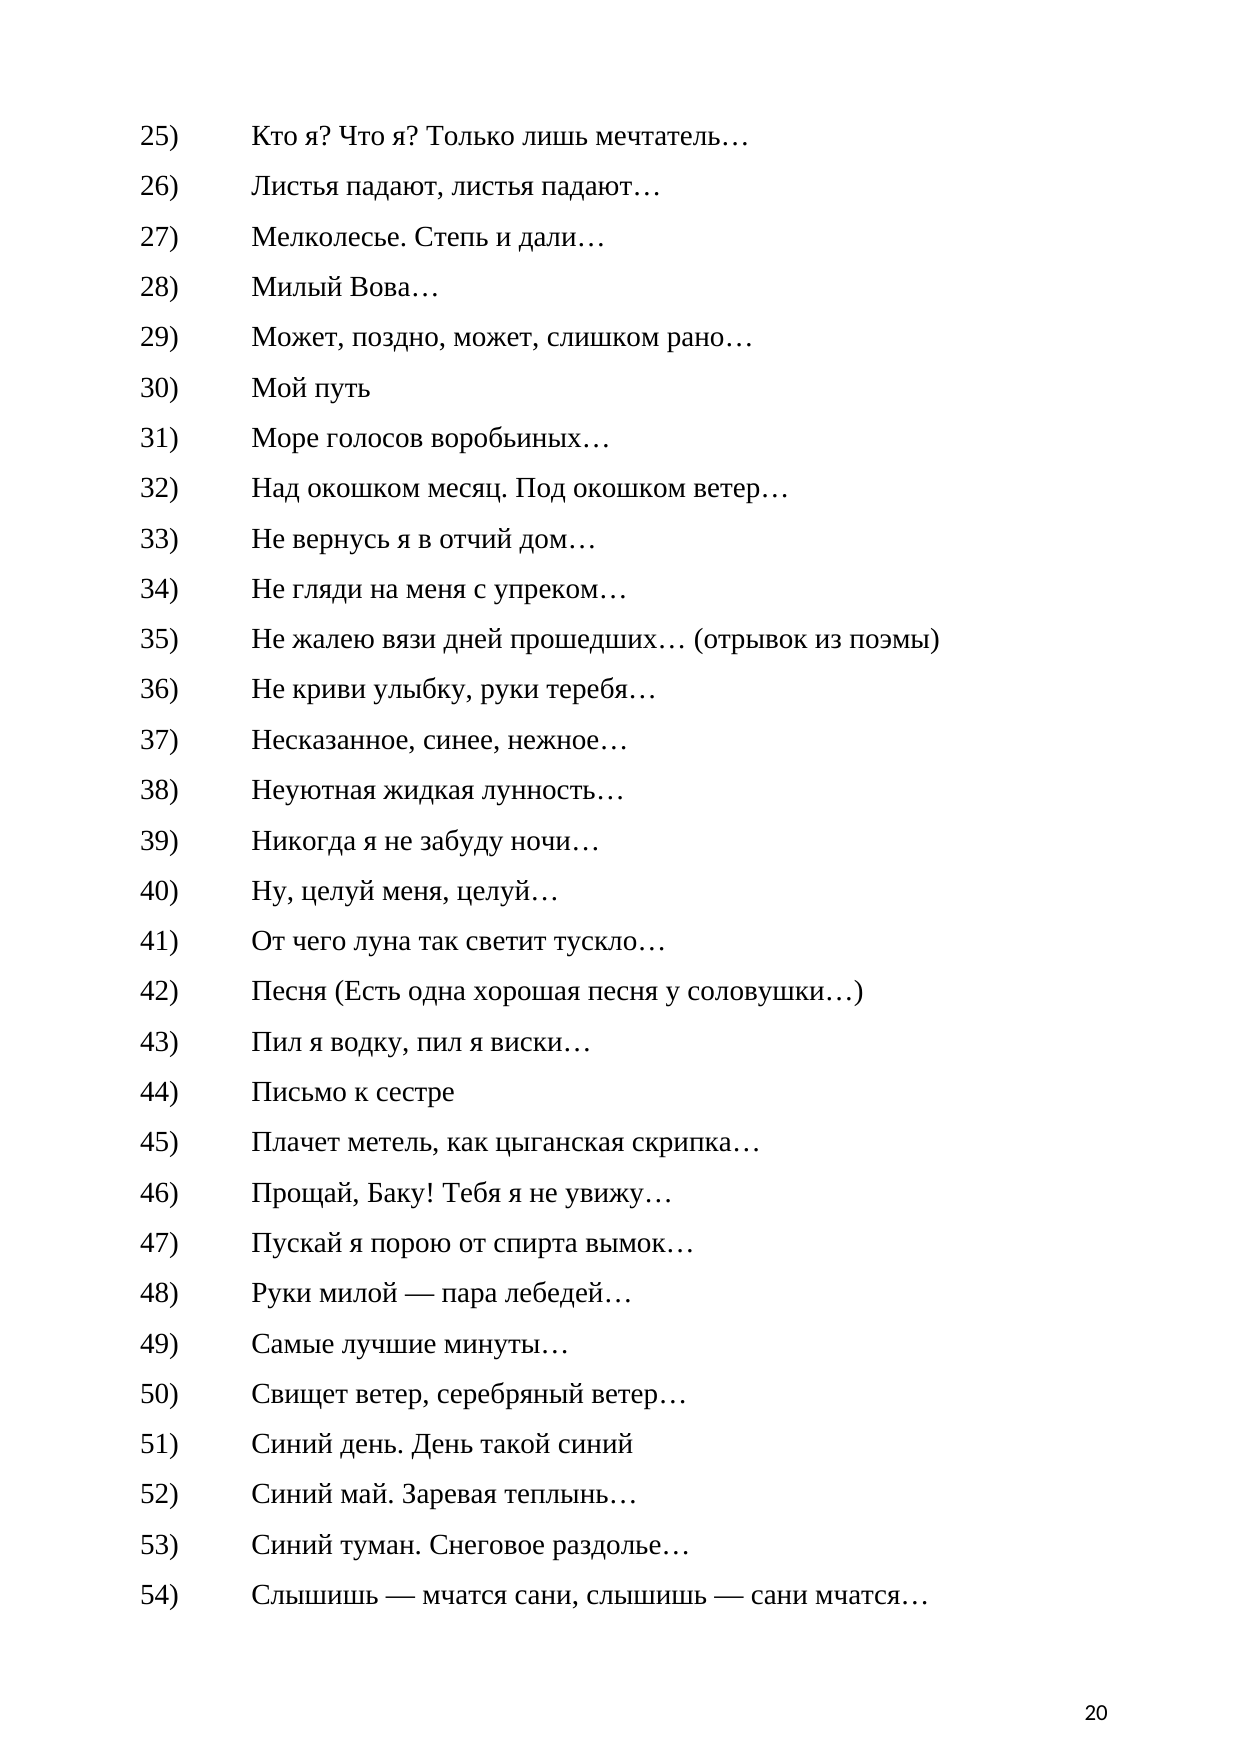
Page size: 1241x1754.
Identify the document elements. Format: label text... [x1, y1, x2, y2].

list Письмо к сестре [140, 1074, 1107, 1108]
list Море голосов воробьиных… [140, 420, 1107, 454]
list Над окошком месяц. Под окошком ветер… [140, 470, 1107, 504]
list Милый Вова… [140, 269, 1107, 303]
list Может, поздно, может, слишком рано… [140, 319, 1107, 353]
list Ну, целуй меня, целуй… [140, 873, 1107, 906]
list Не вернусь я в отчий дом… [140, 521, 1107, 554]
list Пускай я порою от спирта вымок… [140, 1225, 1107, 1259]
list Синий день. День такой синий [140, 1426, 1107, 1460]
list Мой путь [140, 370, 1107, 403]
list Слышишь — мчатся сани, слышишь — сани мчатся… [140, 1577, 1107, 1611]
list Синий май. Заревая теплынь… [140, 1477, 1107, 1510]
list Синий туман. Снеговое раздолье… [140, 1527, 1107, 1561]
list Самые лучшие минуты… [140, 1326, 1107, 1359]
list Прощай, Баку! Тебя я не увижу… [140, 1175, 1107, 1208]
list Неуютная жидкая лунность… [140, 772, 1107, 806]
list Несказанное, синее, нежное… [140, 722, 1107, 756]
list Песня (Есть одна хорошая песня у соловушки…) [140, 973, 1107, 1007]
list Кто я? Что я? Только лишь мечтатель… [140, 118, 1107, 152]
list Не жалею вязи дней прошедших… (отрывок из поэмы) [140, 621, 1107, 655]
list Листья падают, листья падают… [140, 168, 1107, 202]
list Не гляди на меня с упреком… [140, 571, 1107, 604]
list Не криви улыбку, руки теребя… [140, 672, 1107, 705]
list Свищет ветер, серебряный ветер… [140, 1376, 1107, 1409]
list Плачет метель, как цыганская скрипка… [140, 1124, 1107, 1158]
list Пил я водку, пил я виски… [140, 1024, 1107, 1057]
list Руки милой — пара лебедей… [140, 1275, 1107, 1309]
list Никогда я не забуду ночи… [140, 823, 1107, 856]
list От чего луна так светит тускло… [140, 923, 1107, 957]
list Мелколесье. Степь и дали… [140, 219, 1107, 252]
